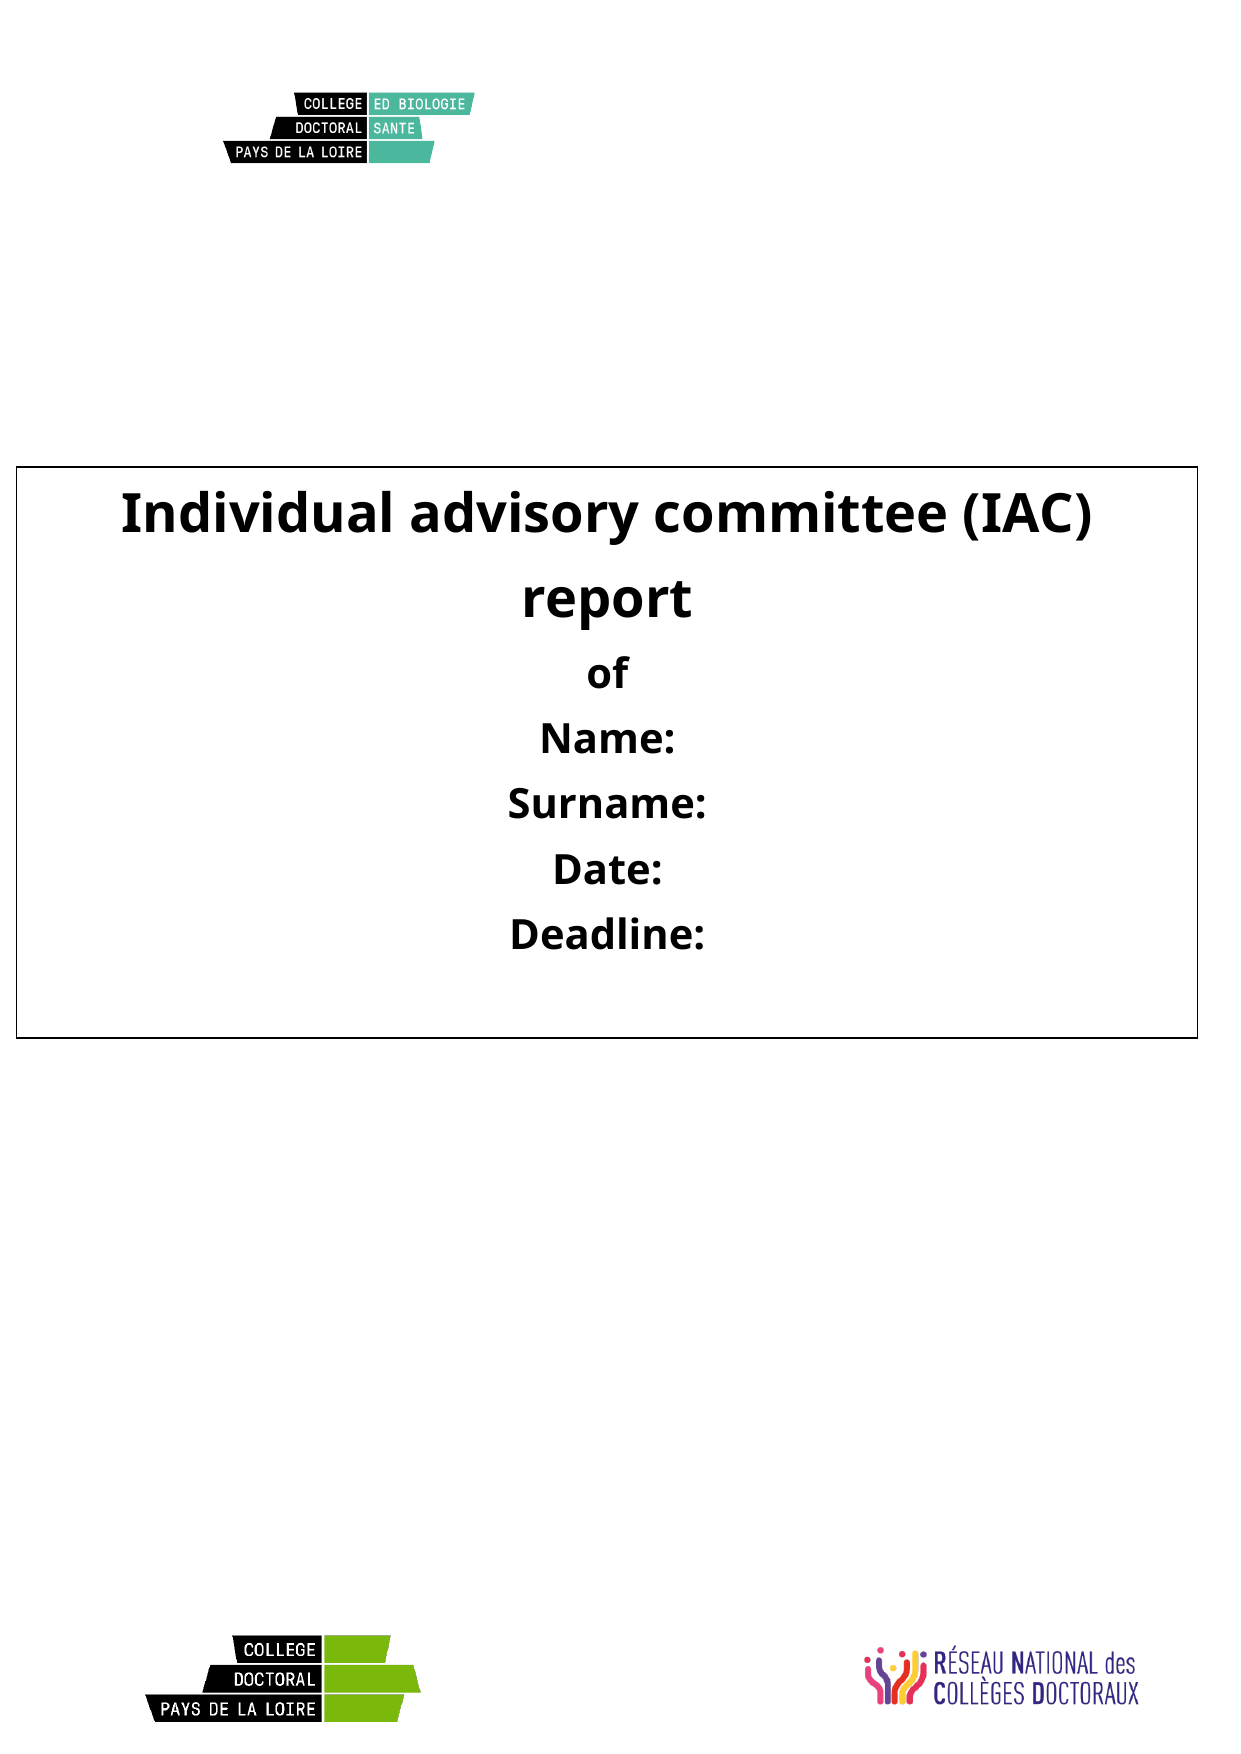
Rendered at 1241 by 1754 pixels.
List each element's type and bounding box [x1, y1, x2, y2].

picture [50, 1612, 514, 1745]
picture [840, 1629, 1172, 1727]
picture [147, 73, 526, 182]
